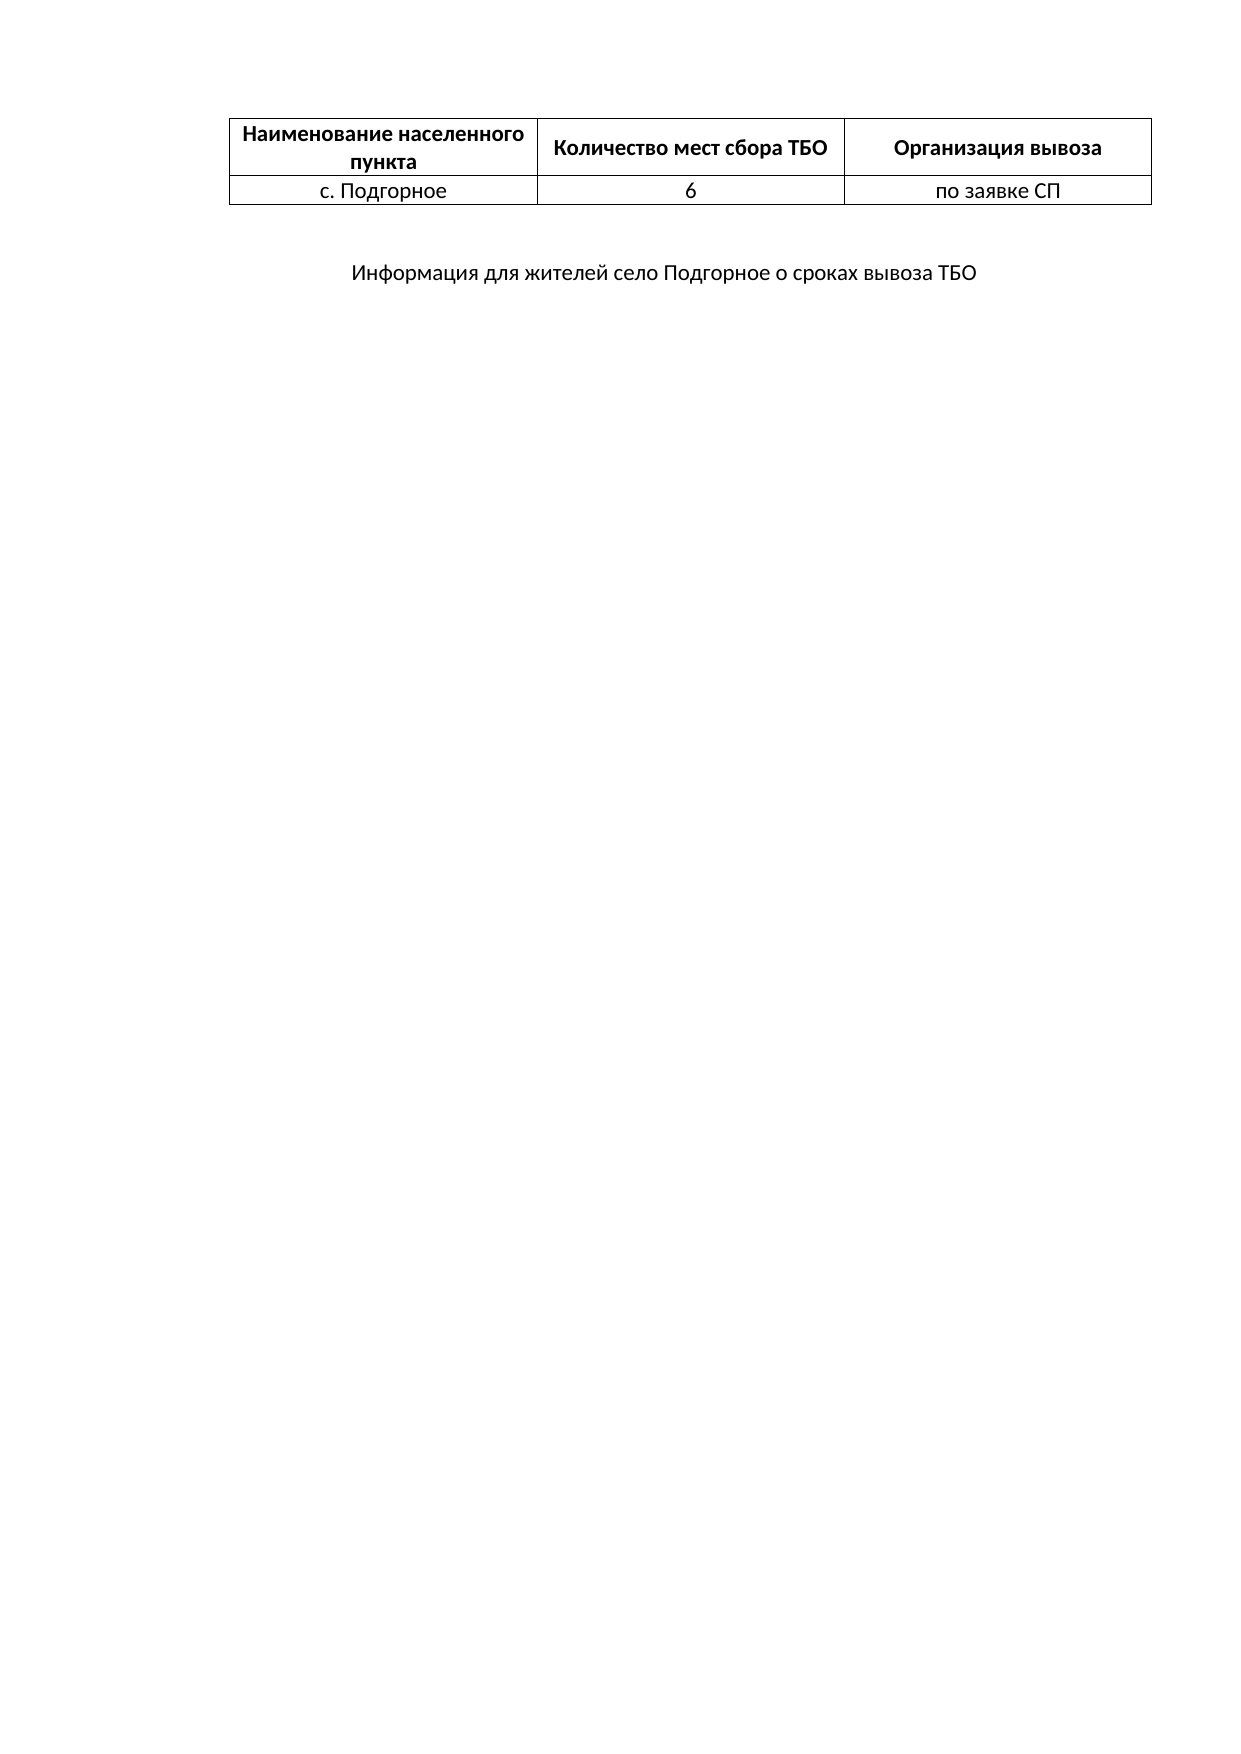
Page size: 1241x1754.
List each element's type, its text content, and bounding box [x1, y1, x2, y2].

table_header Организация вывоза [845, 119, 1151, 175]
table_cell с. Подгорное [230, 176, 537, 204]
table_header Наименование населенного пункта [230, 119, 537, 175]
table_cell 6 [538, 176, 844, 204]
table_cell по заявке СП [845, 176, 1151, 204]
text Информация для жителей село Подгорное о сроках вывоза ТБО [177, 258, 1152, 286]
table_header Количество мест сбора ТБО [538, 119, 844, 175]
